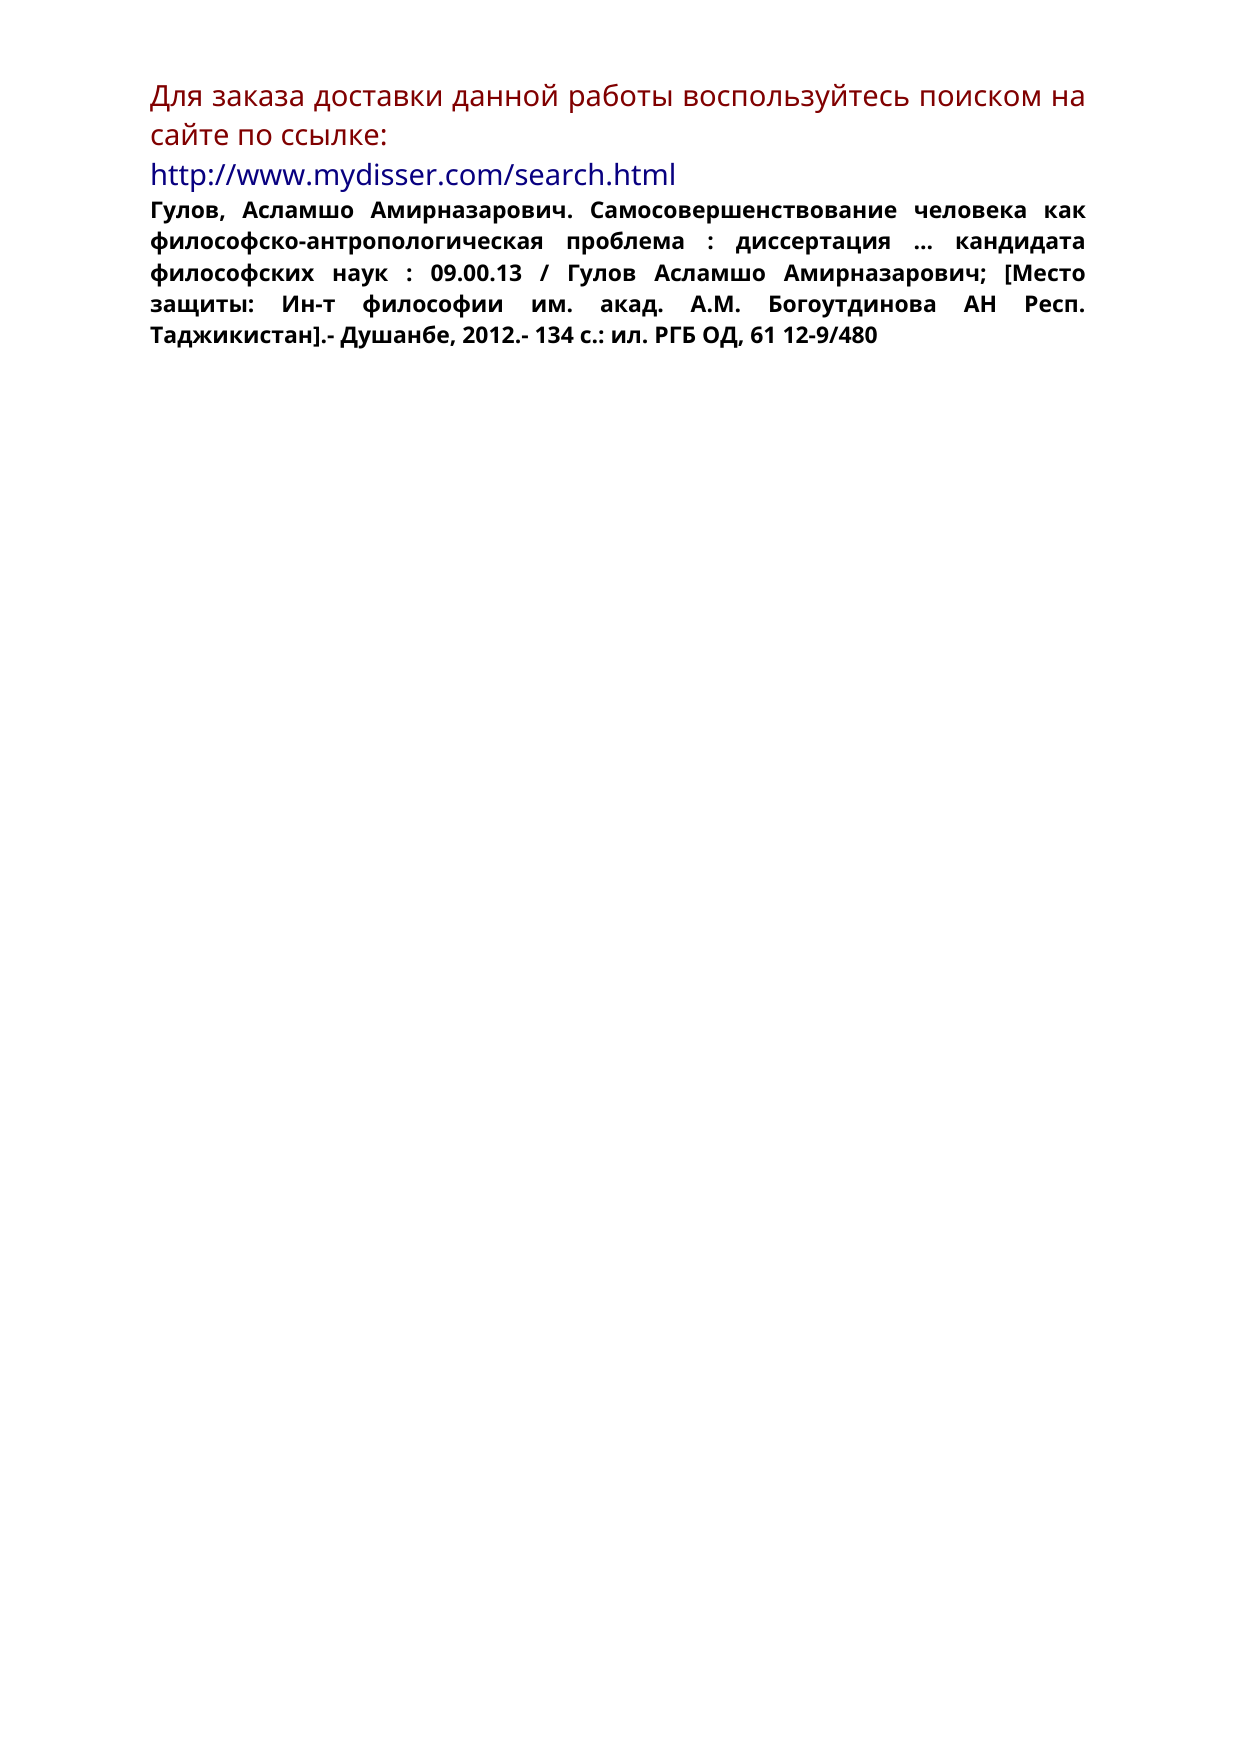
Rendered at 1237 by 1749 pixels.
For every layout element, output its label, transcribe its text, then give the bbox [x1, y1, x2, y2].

text Гулов, Асламшо Амирназарович. Самосовершенствование человека как философско-антропологическая проблема : диссертация ... кандидата философских наук : 09.00.13 / Гулов Асламшо Амирназарович; [Место защиты: Ин-т философии им. акад. А.М. Богоутдинова АН Респ. Таджикистан].- Душанбе, 2012.- 134 с.: ил. РГБ ОД, 61 12-9/480 [150, 194, 1086, 350]
